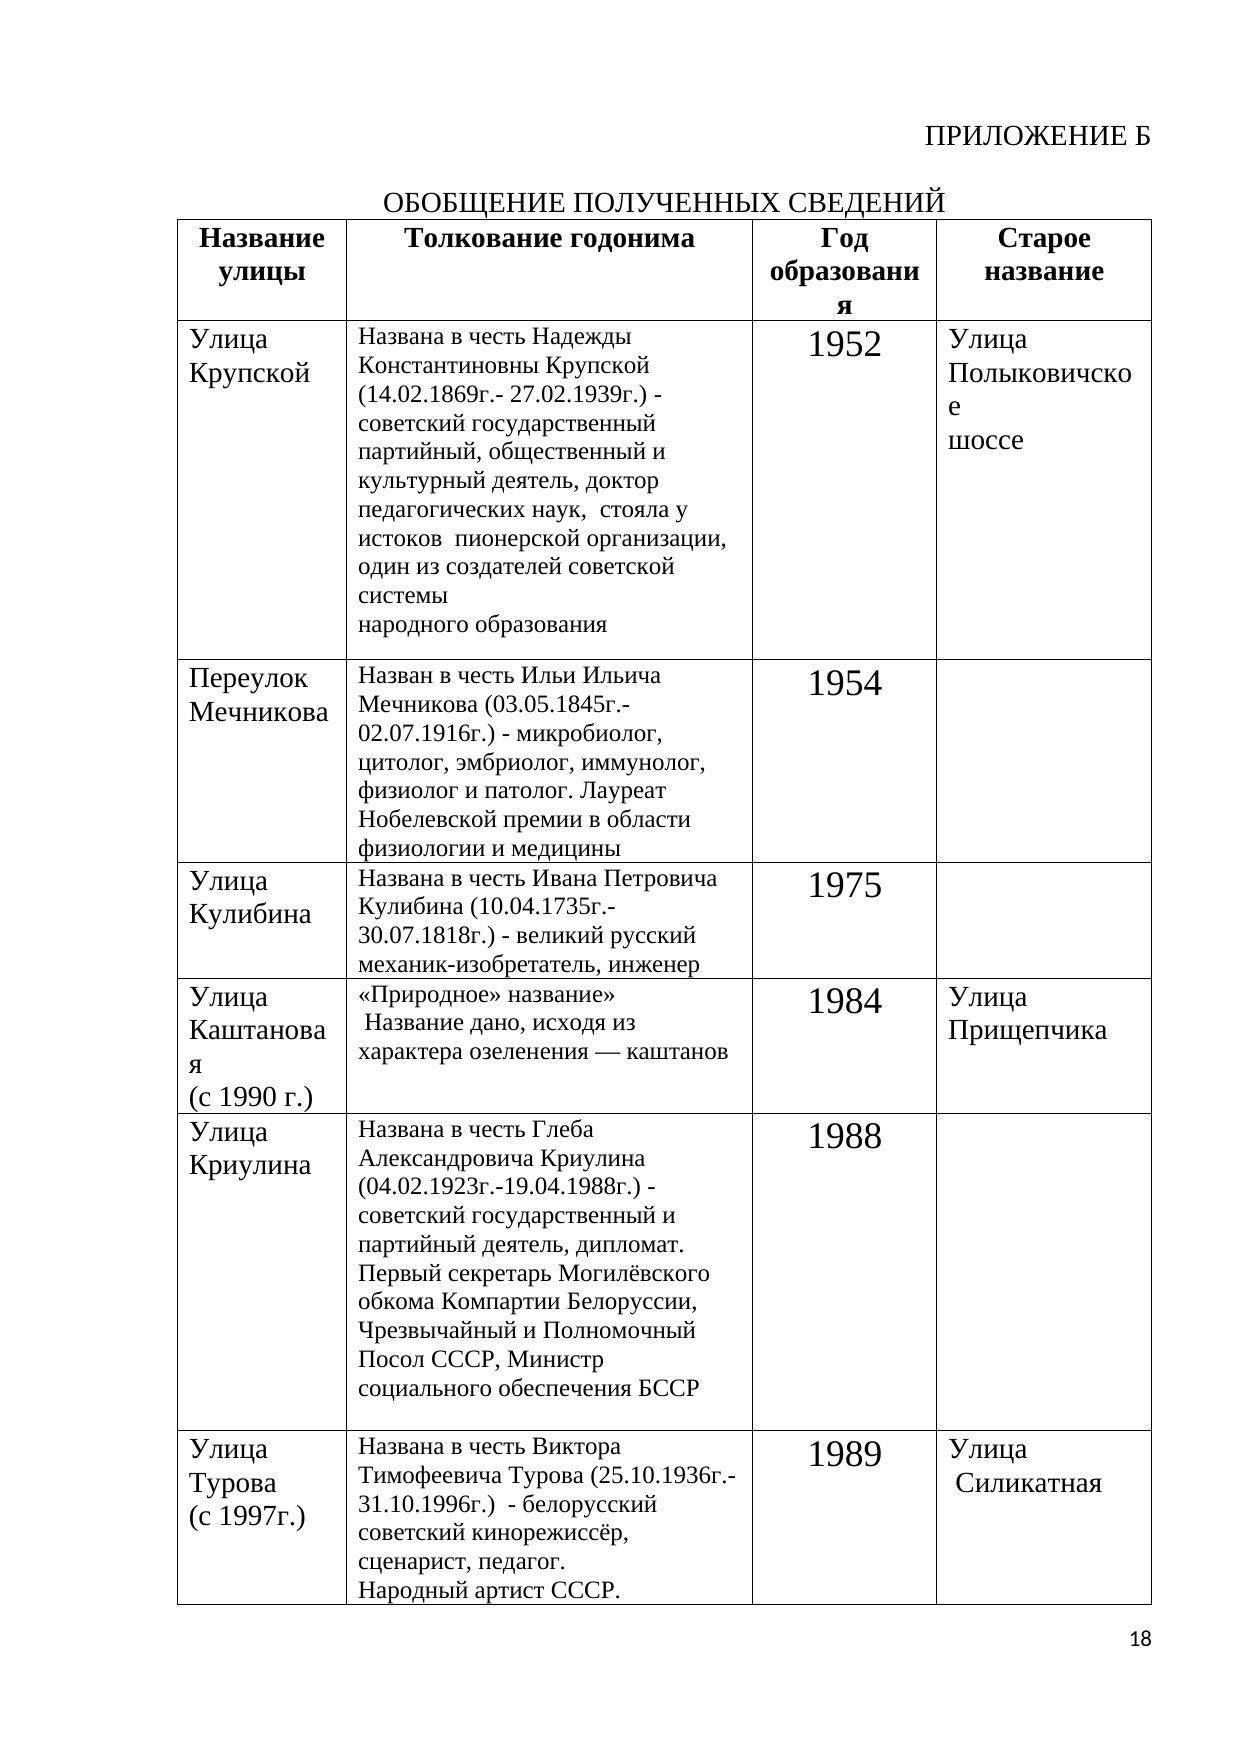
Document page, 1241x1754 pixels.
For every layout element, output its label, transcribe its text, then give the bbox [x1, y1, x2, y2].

table_cell [937, 660, 1151, 862]
table_cell Улица Криулина [178, 1114, 346, 1430]
table_cell 1989 [753, 1431, 936, 1604]
table_cell [937, 863, 1151, 978]
table_cell Названа в честь Надежды Константиновны Крупской (14.02.1869г.- 27.02.1939г.) - советский государственный партийный, общественный и культурный деятель, доктор педагогических наук, стояла у истоков пионерской организации, один из создателей советской системы народного образования [347, 321, 752, 659]
table_cell Переулок Мечникова [178, 660, 346, 862]
text ПРИЛОЖЕНИЕ Б [177, 118, 1152, 152]
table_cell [347, 1431, 752, 1604]
table_header Старое название [937, 220, 1151, 320]
table_cell Улица Силикатная [937, 1431, 1151, 1604]
table_cell 1975 [753, 863, 936, 978]
table_cell Улица Кулибина [178, 863, 346, 978]
table_cell Улица Прищепчика [937, 979, 1151, 1113]
table_header Толкование годонима [347, 220, 752, 320]
table_header Год образования [753, 220, 936, 320]
table_cell 1984 [753, 979, 936, 1113]
text ОБОБЩЕНИЕ ПОЛУЧЕННЫХ СВЕДЕНИЙ [177, 185, 1152, 219]
table_cell Названа в честь Ивана Петровича Кулибина (10.04.1735г.-30.07.1818г.) - великий русский механик-изобретатель, инженер [347, 863, 752, 978]
table_cell 1954 [753, 660, 936, 862]
table_cell Улица Каштановая (с 1990 г.) [178, 979, 346, 1113]
table_cell 1952 [753, 321, 936, 659]
table_cell 1988 [753, 1114, 936, 1430]
table_cell Назван в честь Ильи Ильича Мечникова (03.05.1845г.-02.07.1916г.) - микробиолог, цитолог, эмбриолог, иммунолог, физиолог и патолог. Лауреат Нобелевской премии в области физиологии и медицины [347, 660, 752, 862]
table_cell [178, 1431, 346, 1604]
table_cell Улица Полыковичское шоссе [937, 321, 1151, 659]
table_cell Названа в честь Глеба Александровича Криулина (04.02.1923г.-19.04.1988г.) - советский государственный и партийный деятель, дипломат. Первый секретарь Могилёвского обкома Компартии Белоруссии, Чрезвычайный и Полномочный Посол СССР, Министр социального обеспечения БССР [347, 1114, 752, 1430]
table_header Название улицы [178, 220, 346, 320]
table_cell «Природное» название» Название дано, исходя из характера озеленения — каштанов [347, 979, 752, 1113]
table_cell [937, 1114, 1151, 1430]
table_cell Улица Крупской [178, 321, 346, 659]
